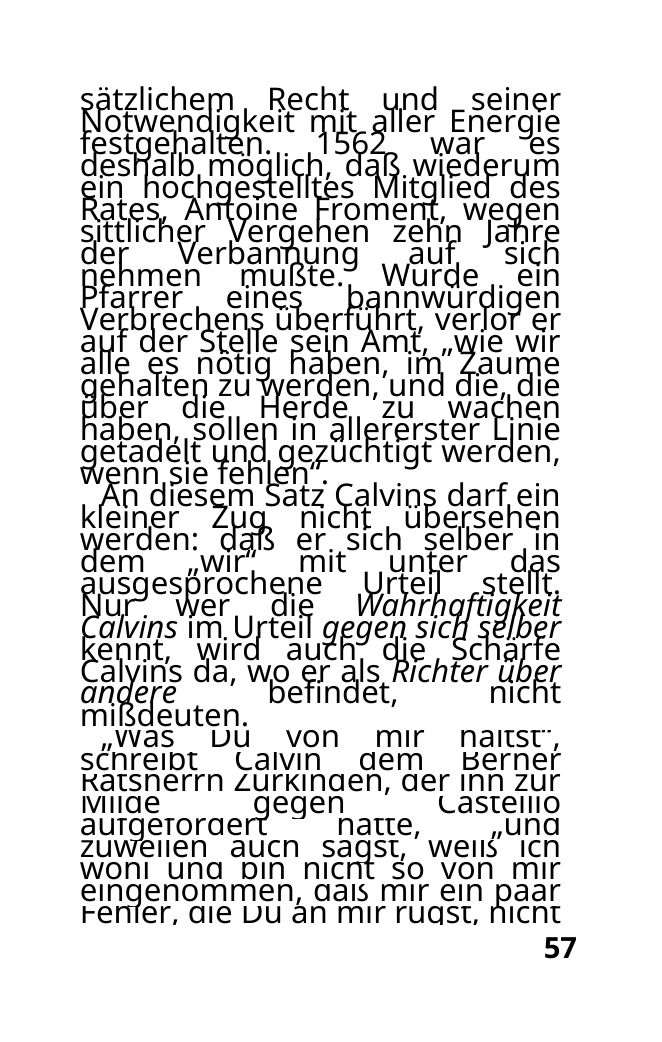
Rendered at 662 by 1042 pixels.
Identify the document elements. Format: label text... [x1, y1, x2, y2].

text „Was Du von mir hältst“, schreibt Calvin dem Berner Ratsherrn Zurkinden, der ihn zur Milde gegen Castellio aufgefordert hatte, „und zuweilen auch sagst, weiß ich wohl und bin nicht so von mir eingenommen, daß mir ein paar Fehler, die Du an mir rügst, nicht auch mißfielen; dafür habe ich manchen guten Zeugen.“ Calvin kannte seine Heftigkeit und hat in ständigem Kampf mit ihr gelegen. Noch bezeichnender ist aber der Schluß des gleichen Briefes: „Ich sehe eben, wie bitter der Brief geworden ist, und wenig fehlt, so risse ich ihn in hundert Stücke; aber es ist nicht meine Art, zu verhehlen, was mein Herz so schwer drückt . . . Denn schmeichlerisch zu lügen, dazu bringt man mich nicht.“ Ein Brief an Bullinger aus demselben Winter 1559, der ebenfalls mit einer Selbstkritik über „einen allzu ärgerlichen“ Tonfall schließt, zeigt auch noch die Begleitumstände, unter denen er entstanden ist: die peinigenden Schmerzen, die den Schreiber ins Haus sperren. [79, 730, 561, 924]
text sätzlichem Recht und seiner Notwendigkeit mit aller Energie festgehalten. 1562 war es deshalb möglich, daß wiederum ein hochgestelltes Mitglied des Rates, Antoine Froment, wegen sittlicher Vergehen zehn Jahre der Verbannung auf sich nehmen mußte. Wurde ein Pfarrer eines bannwürdigen Verbrechens überführt, verlor er auf der Stelle sein Amt, „wie wir alle es nötig haben, im Zaume gehalten zu werden, und die, die über die Herde zu wachen haben, sollen in allererster Linie getadelt und gezüchtigt werden, wenn sie fehlen“. [79, 93, 561, 489]
text An diesem Satz Calvins darf ein kleiner Zug nicht übersehen werden: daß er sich selber in dem „wir“ mit unter das ausgesprochene Urteil stellt. Nur wer die Wahrhaftigkeit Calvins im Urteil gegen sich selber kennt, wird auch die Schärfe Calvins da, wo er als Richter über andere befindet, nicht mißdeuten. [79, 489, 561, 730]
text 57 [543, 935, 577, 964]
